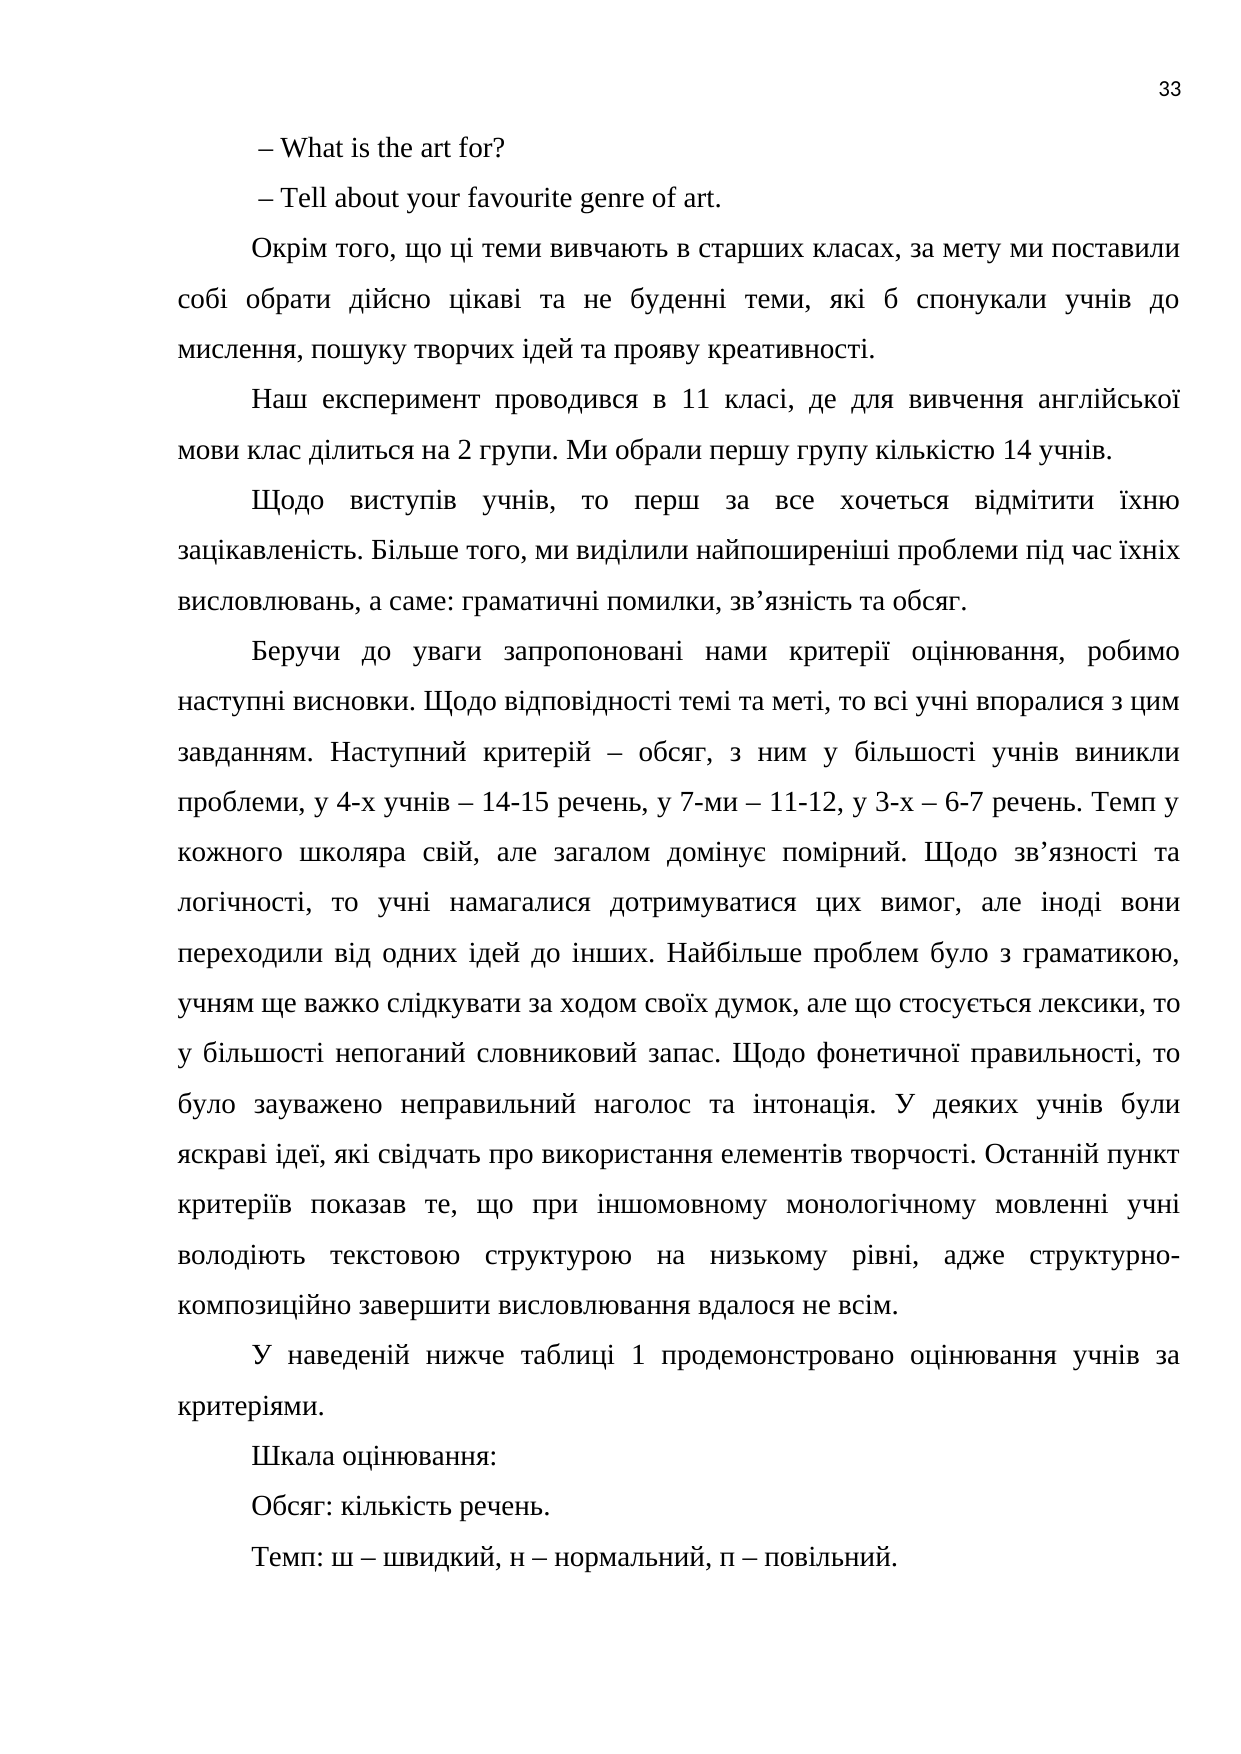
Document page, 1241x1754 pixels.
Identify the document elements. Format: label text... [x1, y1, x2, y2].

text Окрім того, що ці теми вивчають в старших класах, за мету ми поставили собі обрати дійсно цікаві та не буденні теми, які б спонукали учнів до мислення, пошуку творчих ідей та прояву креативності. [177, 231, 1181, 365]
text Обсяг: кількість речень. [177, 1488, 1181, 1522]
text Беручи до уваги запропоновані нами критерії оцінювання, робимо наступні висновки. Щодо відповідності темі та меті, то всі учні впоралися з цим завданням. Наступний критерій – обсяг, з ним у більшості учнів виникли проблеми, у 4-х учнів – 14-15 речень, у 7-ми – 11-12, у 3-х – 6-7 речень. Темп у кожного школяра свій, але загалом домінує помірний. Щодо зв’язності та логічності, то учні намагалися дотримуватися цих вимог, але іноді вони переходили від одних ідей до інших. Найбільше проблем було з граматикою, учням ще важко слідкувати за ходом своїх думок, але що стосується лексики, то у більшості непоганий словниковий запас. Щодо фонетичної правильності, то було зауважено неправильний наголос та інтонація. У деяких учнів були яскраві ідеї, які свідчать про використання елементів творчості. Останній пункт критеріїв показав те, що при іншомовному монологічному мовленні учні володіють текстовою структурою на низькому рівні, адже структурно-композиційно завершити висловлювання вдалося не всім. [177, 633, 1181, 1321]
text Наш експеримент проводився в 11 класі, де для вивчення англійської мови клас ділиться на 2 групи. Ми обрали першу групу кількістю 14 учнів. [177, 381, 1181, 465]
text Щодо виступів учнів, то перш за все хочеться відмітити їхню зацікавленість. Більше того, ми виділили найпоширеніші проблеми під час їхніх висловлювань, а саме: граматичні помилки, зв’язність та обсяг. [177, 482, 1181, 616]
text Темп: ш – швидкий, н – нормальний, п – повільний. [177, 1539, 1181, 1572]
text У наведеній нижче таблиці 1 продемонстровано оцінювання учнів за критеріями. [177, 1337, 1181, 1421]
text – Tell about your favourite genre of art. [177, 180, 1181, 214]
text – What is the art for? [177, 130, 1181, 163]
text Шкала оцінювання: [177, 1438, 1181, 1472]
